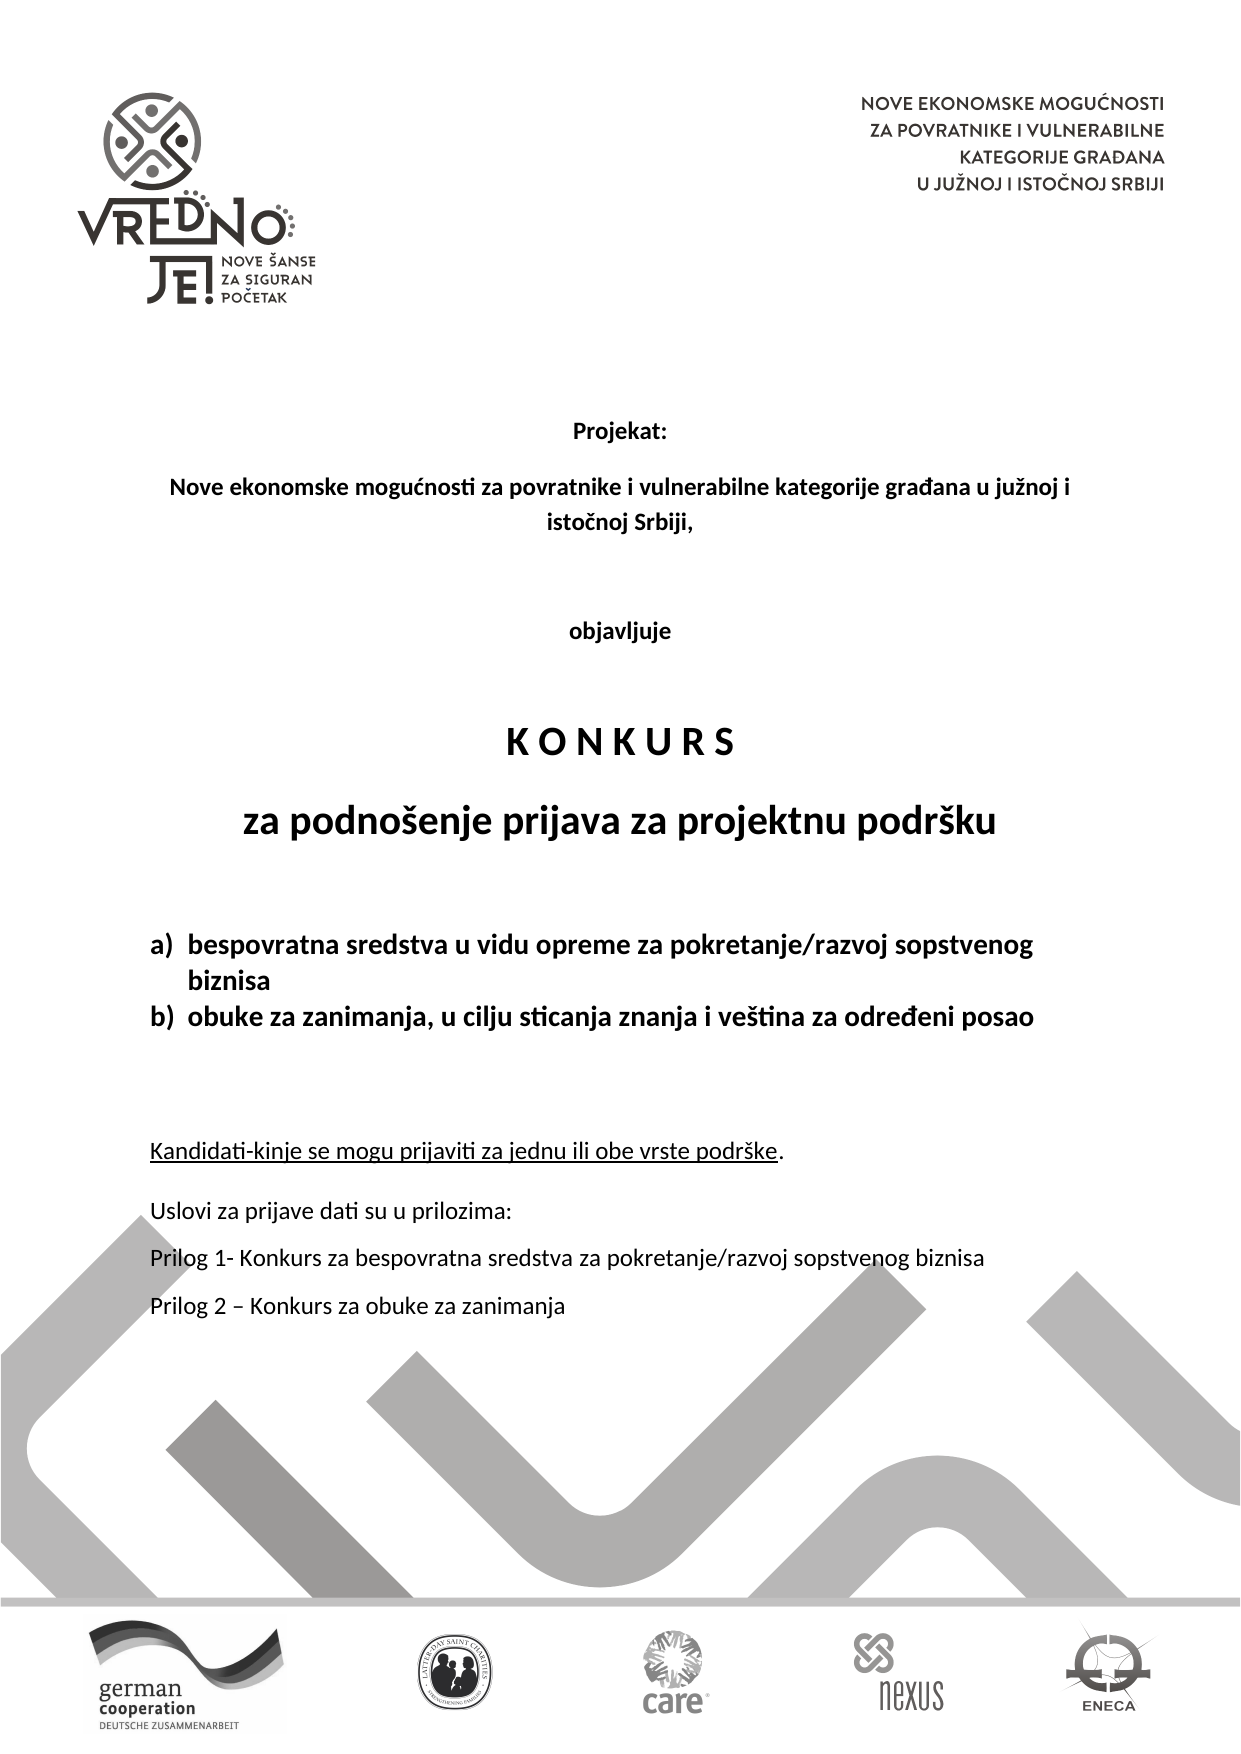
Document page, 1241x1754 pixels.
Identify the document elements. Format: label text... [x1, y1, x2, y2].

list obuke za zanimanja, u cilju sticanja znanja i veština za određeni posao [150, 998, 1090, 1033]
text objavljuje [150, 615, 1090, 645]
text Prilog 1- Konkurs za bespovratna sredstva za pokretanje/razvoj sopstvenog biznisa [150, 1243, 1090, 1273]
text Projekat: [150, 415, 1090, 446]
text Nove ekonomske mogućnosti za povratnike i vulnerabilne kategorije građana u južnoj i istočnoj Srbiji, [150, 471, 1090, 536]
text Kandidati-kinje se mogu prijaviti za jednu ili obe vrste podrške. [150, 1135, 1090, 1166]
text za podnošenje prijava za projektnu podršku [150, 794, 1090, 845]
text Prilog 2 – Konkurs za obuke za zanimanja [150, 1290, 1090, 1321]
text K O N K U R S [150, 715, 1090, 766]
list bespovratna sredstva u vidu opreme za pokretanje/razvoj sopstvenog biznisa [150, 926, 1090, 998]
picture [0, 0, 1241, 1754]
text Uslovi za prijave dati su u prilozima: [150, 1195, 1090, 1226]
